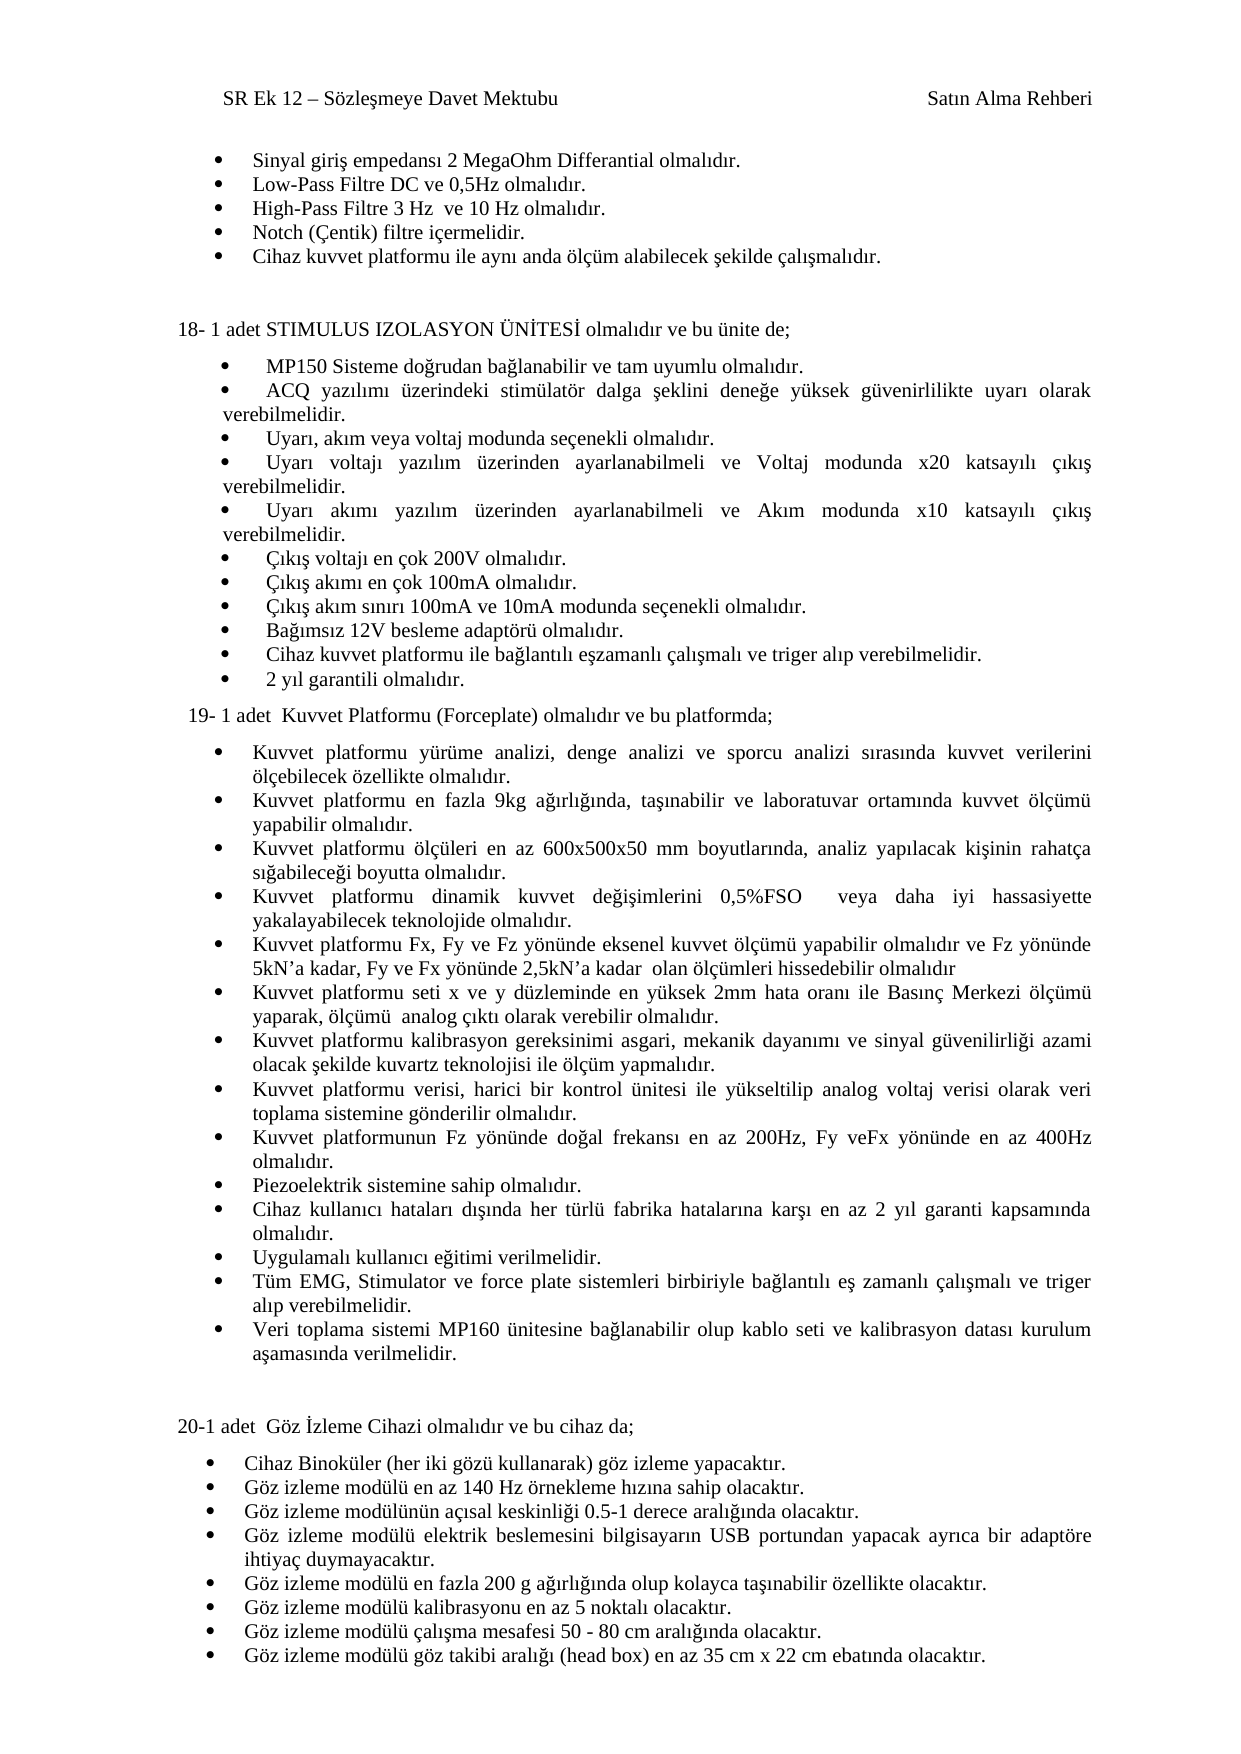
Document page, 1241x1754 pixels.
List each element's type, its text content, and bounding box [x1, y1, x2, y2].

list Notch (Çentik) filtre içermelidir. [215, 220, 1093, 244]
list Göz izleme modülü kalibrasyonu en az 5 noktalı olacaktır. [207, 1595, 1093, 1619]
list Kuvvet platformu verisi, harici bir kontrol ünitesi ile yükseltilip analog voltaj verisi olarak veri toplama sistemine gönderilir olmalıdır. [215, 1076, 1093, 1124]
list Kuvvet platformu ölçüleri en az 600x500x50 mm boyutlarında, analiz yapılacak kişinin rahatça sığabileceği boyutta olmalıdır. [215, 836, 1093, 884]
text 20-1 adet Göz İzleme Cihazi olmalıdır ve bu cihaz da; [148, 1414, 1093, 1438]
list Uyarı, akım veya voltaj modunda seçenekli olmalıdır. [221, 426, 1093, 450]
list Kuvvet platformu seti x ve y düzleminde en yüksek 2mm hata oranı ile Basınç Merkezi ölçümü yaparak, ölçümü analog çıktı olarak verebilir olmalıdır. [215, 980, 1093, 1028]
list Veri toplama sistemi MP160 ünitesine bağlanabilir olup kablo seti ve kalibrasyon datası kurulum aşamasında verilmelidir. [215, 1317, 1093, 1365]
list Cihaz kuvvet platformu ile bağlantılı eşzamanlı çalışmalı ve triger alıp verebilmelidir. [221, 642, 1093, 666]
text 18- 1 adet STIMULUS IZOLASYON ÜNİTESİ olmalıdır ve bu ünite de; [148, 317, 1093, 341]
list Göz izleme modülü çalışma mesafesi 50 - 80 cm aralığında olacaktır. [207, 1619, 1093, 1643]
text 19- 1 adet Kuvvet Platformu (Forceplate) olmalıdır ve bu platformda; [148, 703, 1093, 727]
list Piezoelektrik sistemine sahip olmalıdır. [215, 1173, 1093, 1197]
list Cihaz Binoküler (her iki gözü kullanarak) göz izleme yapacaktır. [207, 1451, 1093, 1475]
list MP150 Sisteme doğrudan bağlanabilir ve tam uyumlu olmalıdır. [221, 354, 1093, 378]
list Çıkış voltajı en çok 200V olmalıdır. [221, 546, 1093, 570]
list Tüm EMG, Stimulator ve force plate sistemleri birbiriyle bağlantılı eş zamanlı çalışmalı ve triger alıp verebilmelidir. [215, 1269, 1093, 1317]
list Kuvvet platformu Fx, Fy ve Fz yönünde eksenel kuvvet ölçümü yapabilir olmalıdır ve Fz yönünde 5kN’a kadar, Fy ve Fx yönünde 2,5kN’a kadar olan ölçümleri hissedebilir olmalıdır [215, 932, 1093, 980]
list High-Pass Filtre 3 Hz ve 10 Hz olmalıdır. [215, 196, 1093, 220]
list 2 yıl garantili olmalıdır. [221, 666, 1093, 691]
list Kuvvet platformu yürüme analizi, denge analizi ve sporcu analizi sırasında kuvvet verilerini ölçebilecek özellikte olmalıdır. [215, 739, 1093, 788]
list Çıkış akım sınırı 100mA ve 10mA modunda seçenekli olmalıdır. [221, 594, 1093, 618]
list Uyarı akımı yazılım üzerinden ayarlanabilmeli ve Akım modunda x10 katsayılı çıkış verebilmelidir. [221, 498, 1093, 546]
list Göz izleme modülü en fazla 200 g ağırlığında olup kolayca taşınabilir özellikte olacaktır. [207, 1571, 1093, 1595]
list Uyarı voltajı yazılım üzerinden ayarlanabilmeli ve Voltaj modunda x20 katsayılı çıkış verebilmelidir. [221, 450, 1093, 498]
list Bağımsız 12V besleme adaptörü olmalıdır. [221, 618, 1093, 642]
list Kuvvet platformunun Fz yönünde doğal frekansı en az 200Hz, Fy veFx yönünde en az 400Hz olmalıdır. [215, 1124, 1093, 1173]
list ACQ yazılımı üzerindeki stimülatör dalga şeklini deneğe yüksek güvenirlilikte uyarı olarak verebilmelidir. [221, 378, 1093, 426]
list Sinyal giriş empedansı 2 MegaOhm Differantial olmalıdır. [215, 148, 1093, 172]
list Göz izleme modülünün açısal keskinliği 0.5-1 derece aralığında olacaktır. [207, 1499, 1093, 1523]
list Kuvvet platformu dinamik kuvvet değişimlerini 0,5%FSO veya daha iyi hassasiyette yakalayabilecek teknolojide olmalıdır. [215, 884, 1093, 932]
list Göz izleme modülü en az 140 Hz örnekleme hızına sahip olacaktır. [207, 1475, 1093, 1499]
list Low-Pass Filtre DC ve 0,5Hz olmalıdır. [215, 172, 1093, 196]
list Kuvvet platformu en fazla 9kg ağırlığında, taşınabilir ve laboratuvar ortamında kuvvet ölçümü yapabilir olmalıdır. [215, 788, 1093, 836]
list Cihaz kullanıcı hataları dışında her türlü fabrika hatalarına karşı en az 2 yıl garanti kapsamında olmalıdır. [215, 1197, 1093, 1245]
list Cihaz kuvvet platformu ile aynı anda ölçüm alabilecek şekilde çalışmalıdır. [215, 244, 1093, 268]
list Göz izleme modülü elektrik beslemesini bilgisayarın USB portundan yapacak ayrıca bir adaptöre ihtiyaç duymayacaktır. [207, 1523, 1093, 1571]
list Kuvvet platformu kalibrasyon gereksinimi asgari, mekanik dayanımı ve sinyal güvenilirliği azami olacak şekilde kuvartz teknolojisi ile ölçüm yapmalıdır. [215, 1028, 1093, 1076]
list Göz izleme modülü göz takibi aralığı (head box) en az 35 cm x 22 cm ebatında olacaktır. [207, 1643, 1093, 1667]
list Uygulamalı kullanıcı eğitimi verilmelidir. [215, 1245, 1093, 1269]
list Çıkış akımı en çok 100mA olmalıdır. [221, 570, 1093, 594]
